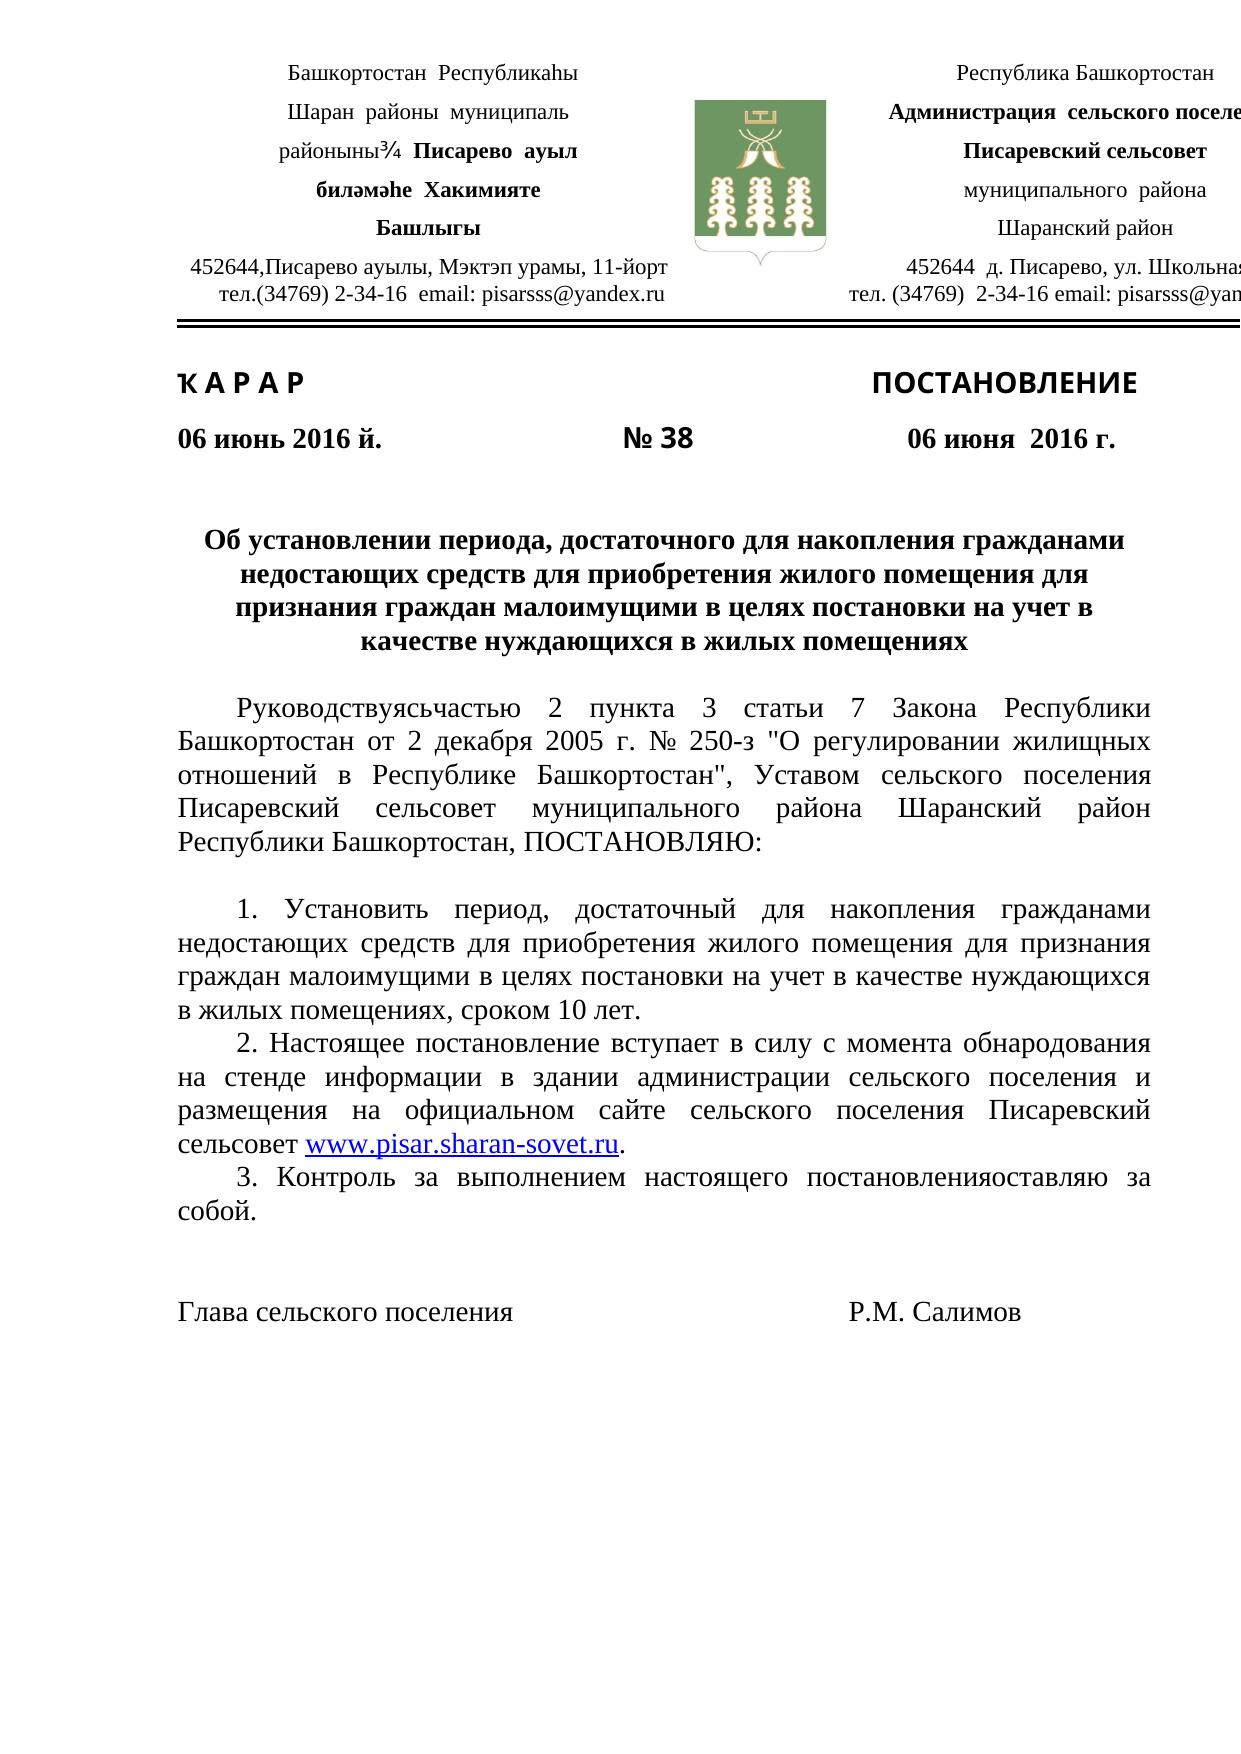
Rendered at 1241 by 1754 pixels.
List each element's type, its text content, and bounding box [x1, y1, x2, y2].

table_header [679, 59, 842, 318]
text Руководствуясьчастью 2 пункта 3 статьи 7 Закона Республики Башкортостан от 2 декабря 2005 г. № 250-з "О регулировании жилищных отношений в Республике Башкортостан", Уставом сельского поселения Писаревский сельсовет муниципального района Шаранский район Республики Башкортостан, ПОСТАНОВЛЯЮ: [177, 690, 1152, 858]
text 2. Настоящее постановление вступает в силу с момента обнародования на стенде информации в здании администрации сельского поселения и размещения на официальном сайте сельского поселения Писаревский сельсовет www.pisar.sharan-sovet.ru. [177, 1025, 1152, 1159]
table_header Башкортостан Республикаһы Шаран районы муниципаль районыны Писарево ауыл биләмәһе Хакимияте Башлыгы 452644,Писарево ауылы, Мэктэп урамы, 11-йорт тел.(34769) 2-34-16 email: pisarsss@yandex.ru [177, 59, 679, 318]
text 3. Контроль за выполнением настоящего постановленияоставляю за собой. [177, 1159, 1152, 1227]
text 06 июнь 2016 й. № 38 06 июня 2016 г. [177, 419, 1152, 455]
text 1. Установить период, достаточный для накопления гражданами недостающих средств для приобретения жилого помещения для признания граждан малоимущими в целях постановки на учет в качестве нуждающихся в жилых помещениях, сроком 10 лет. [177, 891, 1152, 1025]
text Глава сельского поселения Р.М. Салимов [177, 1294, 1152, 1327]
text Ҡ А Р А Р ПОСТАНОВЛЕНИЕ [177, 365, 1152, 400]
text Об установлении периода, достаточного для накопления гражданами недостающих средств для приобретения жилого помещения для признания граждан малоимущими в целях постановки на учет в качестве нуждающихся в жилых помещениях [177, 522, 1152, 656]
table_header Республика Башкортостан Администрация сельского поселения Писаревский сельсовет муниципального района Шаранский район 452644 д. Писарево, ул. Школьная, 11 тел. (34769) 2-34-16 email: pisarsss@yandex.ru [842, 59, 1240, 318]
picture [692, 97, 828, 267]
